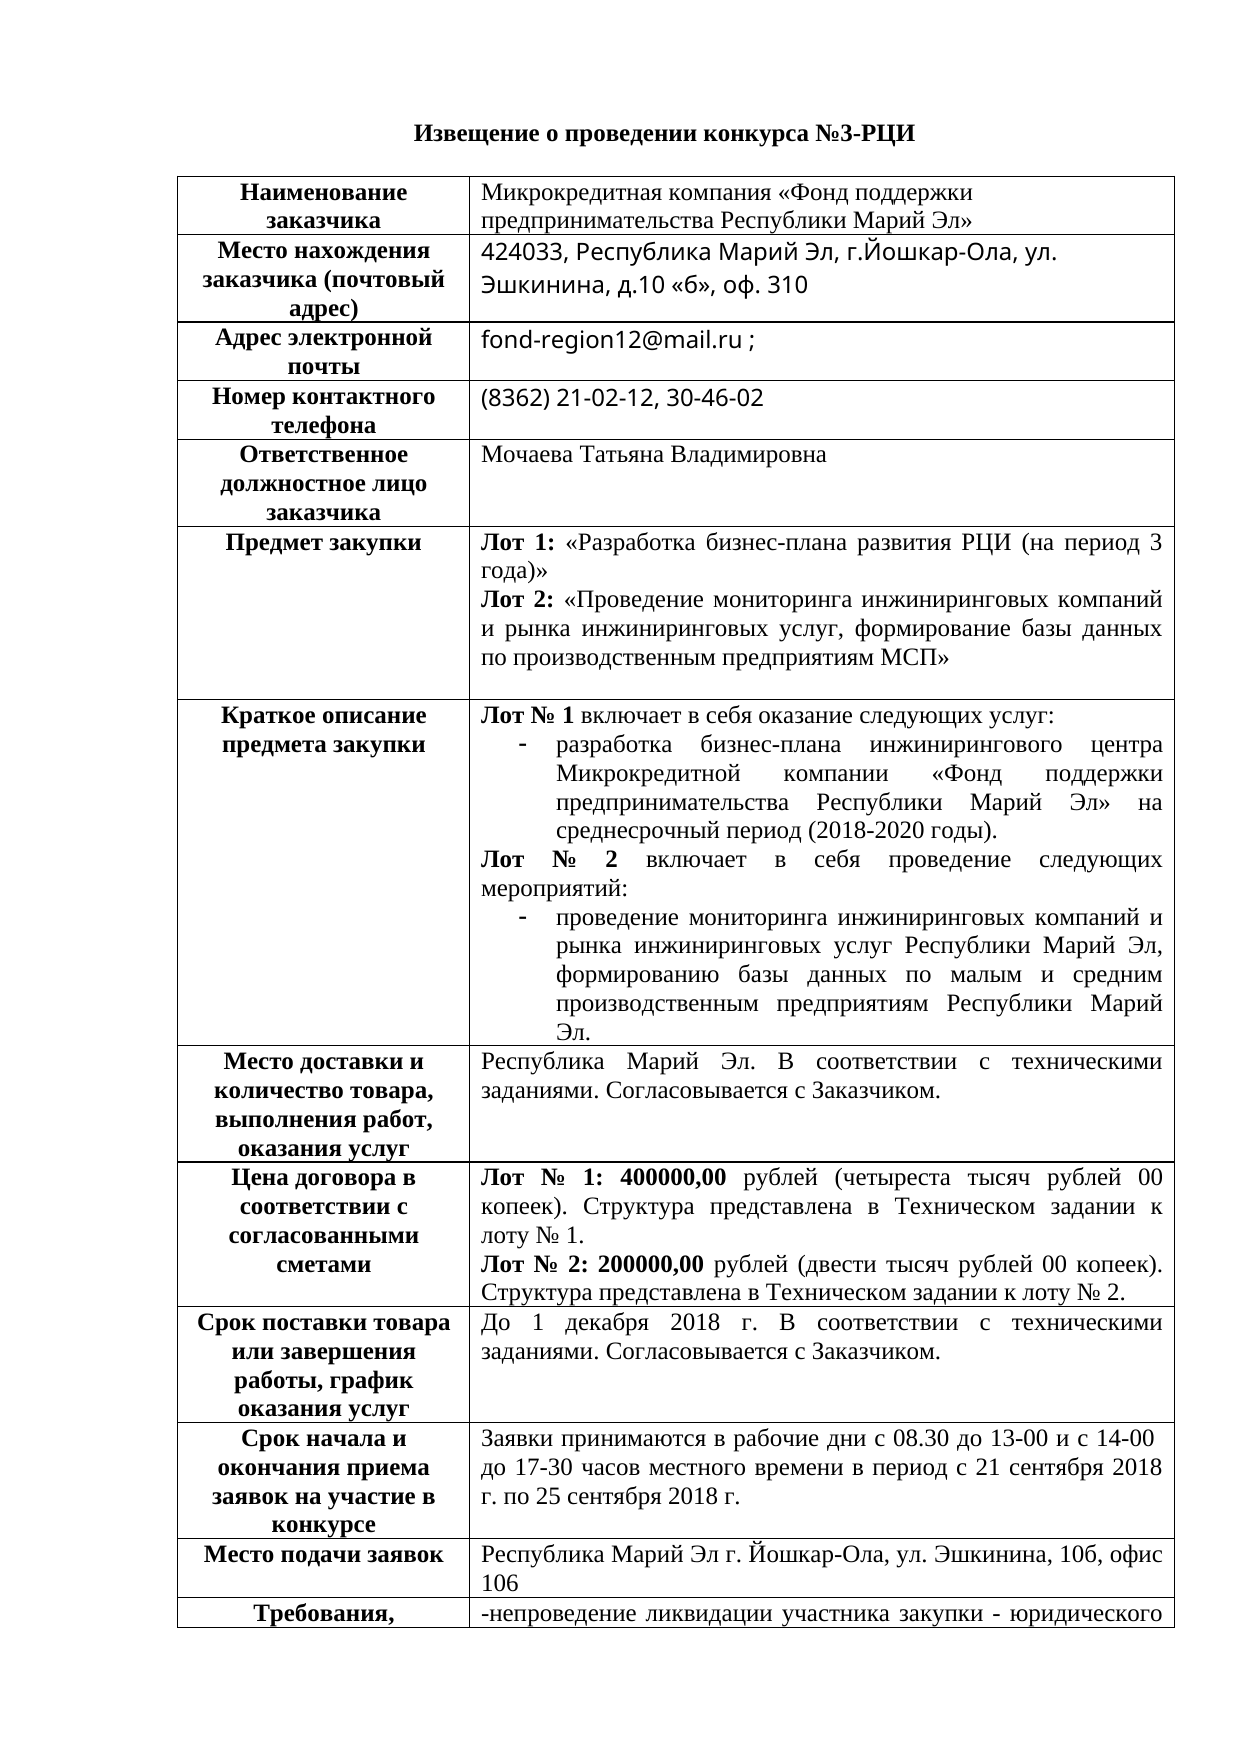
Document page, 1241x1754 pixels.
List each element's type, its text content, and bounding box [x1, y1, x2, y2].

table_cell Срок поставки товара или завершения работы, график оказания услуг [178, 1307, 469, 1422]
table_cell Ответственное должностное лицо заказчика [178, 440, 469, 526]
table_header Наименование заказчика [178, 177, 469, 234]
table_cell Номер контактного телефона [178, 381, 469, 438]
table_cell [178, 1598, 469, 1627]
table_cell Мочаева Татьяна Владимировна [470, 440, 1174, 526]
table_cell До 1 декабря 2018 г. В соответствии с техническими заданиями. Согласовывается с Заказчиком. [470, 1307, 1174, 1422]
table_cell Адрес электронной почты [178, 323, 469, 380]
table_cell Лот № 1: 400000,00 рублей (четыреста тысяч рублей 00 копеек). Структура представлена в Техническом задании к лоту № 1. Лот № 2: 200000,00 рублей (двести тысяч рублей 00 копеек). Структура представлена в Техническом задании к лоту № 2. [470, 1163, 1174, 1306]
table_header Микрокредитная компания «Фонд поддержки предпринимательства Республики Марий Эл» [470, 177, 1174, 234]
table_cell Место доставки и количество товара, выполнения работ, оказания услуг [178, 1046, 469, 1161]
text Извещение о проведении конкурса №3-РЦИ [177, 118, 1152, 147]
table_cell Цена договора в соответствии с согласованными сметами [178, 1163, 469, 1306]
table_cell Срок начала и окончания приема заявок на участие в конкурсе [178, 1423, 469, 1538]
table_cell Заявки принимаются в рабочие дни с 08.30 до 13-00 и с 14-00 до 17-30 часов местного времени в период с 21 сентября 2018 г. по 25 сентября 2018 г. [470, 1423, 1174, 1538]
table_cell (8362) 21-02-12, 30-46-02 [470, 381, 1174, 438]
table_cell Предмет закупки [178, 527, 469, 699]
table_cell fond-region12@mail.ru ; [470, 323, 1174, 380]
table_cell 424033, Республика Марий Эл, г.Йошкар-Ола, ул. Эшкинина, д.10 «б», оф. 310 [470, 235, 1174, 321]
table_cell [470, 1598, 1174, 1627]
table_cell Лот № 1 включает в себя оказание следующих услуг: разработка бизнес-плана инжинирингового центра Микрокредитной компании «Фонд поддержки предпринимательства Республики Марий Эл» на среднесрочный период (2018-2020 годы). Лот № 2 включает в себя проведение следующих мероприятий: проведение мониторинга инжиниринговых компаний и рынка инжиниринговых услуг Республики Марий Эл, формированию базы данных по малым и средним производственным предприятиям Республики Марий Эл. [470, 700, 1174, 1045]
table_cell Место подачи заявок [178, 1539, 469, 1597]
table_cell Республика Марий Эл г. Йошкар-Ола, ул. Эшкинина, 10б, офис 106 [470, 1539, 1174, 1597]
table_cell Краткое описание предмета закупки [178, 700, 469, 1045]
table_cell Место нахождения заказчика (почтовый адрес) [178, 235, 469, 321]
table_cell Республика Марий Эл. В соответствии с техническими заданиями. Согласовывается с Заказчиком. [470, 1046, 1174, 1161]
table_cell Лот 1: «Разработка бизнес-плана развития РЦИ (на период 3 года)» Лот 2: «Проведение мониторинга инжиниринговых компаний и рынка инжиниринговых услуг, формирование базы данных по производственным предприятиям МСП» [470, 527, 1174, 699]
